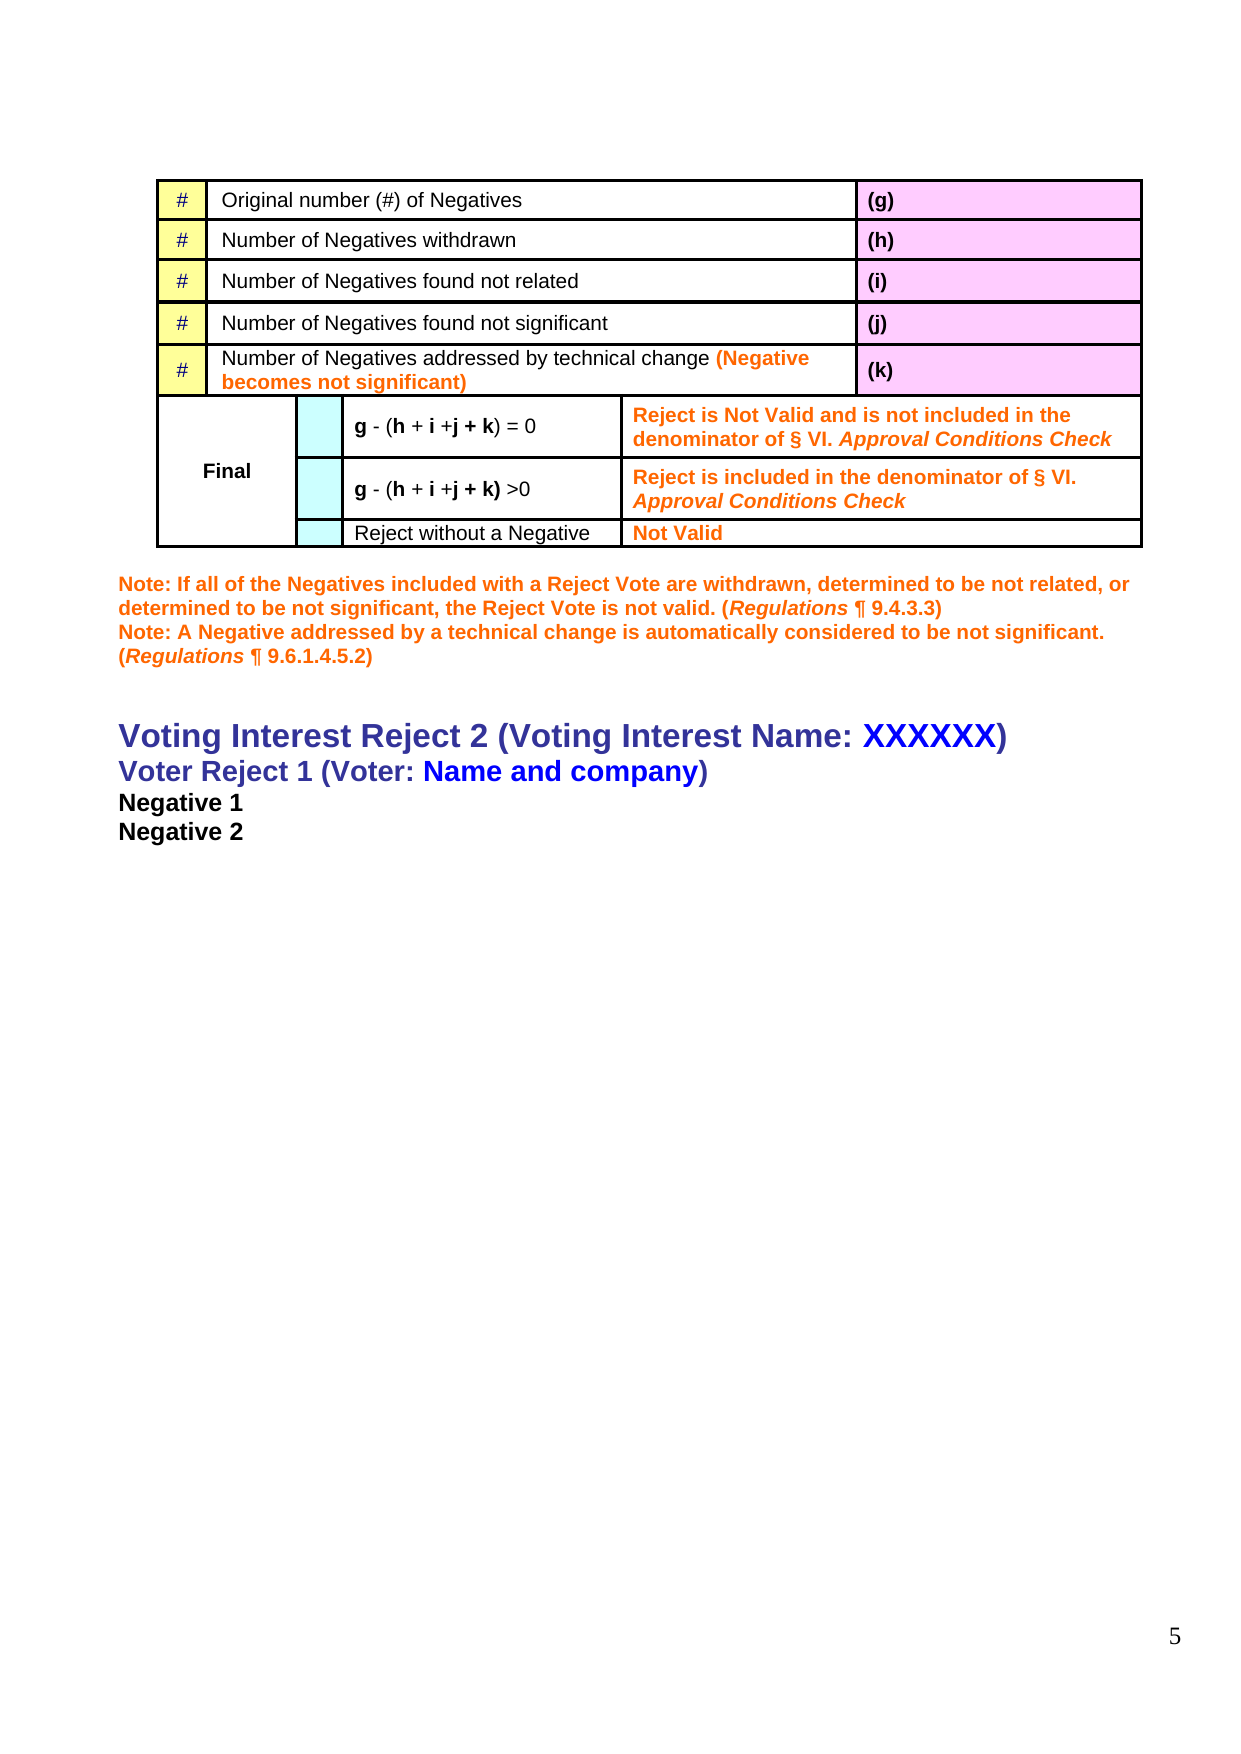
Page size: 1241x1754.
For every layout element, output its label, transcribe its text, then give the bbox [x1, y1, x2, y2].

table_cell (h) [858, 221, 1140, 258]
table_cell Number of Negatives addressed by technical change (Negative becomes not significant) [208, 346, 855, 394]
table_cell # [159, 261, 205, 300]
table_cell Number of Negatives found not significant [208, 304, 855, 343]
subtitle Voter Reject 1 (Voter: Name and company) [118, 754, 1181, 788]
table_header Original number (#) of Negatives [208, 182, 855, 218]
table_cell # [159, 346, 205, 394]
table_cell Number of Negatives found not related [208, 261, 855, 300]
table_cell # [159, 304, 205, 343]
table_cell g - (h + i +j + k) >0 [344, 459, 620, 518]
subtitle Voting Interest Reject 2 (Voting Interest Name: XXXXXX) [118, 716, 1181, 754]
table_cell (i) [858, 261, 1140, 300]
table_cell (k) [858, 346, 1140, 394]
subtitle Negative 2 [118, 817, 1181, 845]
table_cell g - (h + i +j + k) = 0 [344, 397, 620, 456]
text Note: If all of the Negatives included with a Reject Vote are withdrawn, determined to be not related, or determined to be not significant, the Reject Vote is not valid. (Regulations ¶ 9.4.3.3) [118, 572, 1181, 620]
table_cell [298, 459, 341, 518]
table_cell Number of Negatives withdrawn [208, 221, 855, 258]
table_cell Not Valid [623, 521, 1140, 545]
table_header # [159, 182, 205, 218]
table_header (g) [858, 182, 1140, 218]
table_cell Reject is Not Valid and is not included in the denominator of § VI. Approval Conditions Check [623, 397, 1140, 456]
table_cell [298, 397, 341, 456]
table_cell (j) [858, 304, 1140, 343]
table_cell Final [159, 397, 295, 545]
table_cell Reject without a Negative [344, 521, 620, 545]
table_cell # [159, 221, 205, 258]
table_cell [298, 521, 341, 545]
text Note: A Negative addressed by a technical change is automatically considered to be not significant. (Regulations ¶ 9.6.1.4.5.2) [118, 620, 1181, 668]
subtitle Negative 1 [118, 788, 1181, 817]
table_cell Reject is included in the denominator of § VI. Approval Conditions Check [623, 459, 1140, 518]
